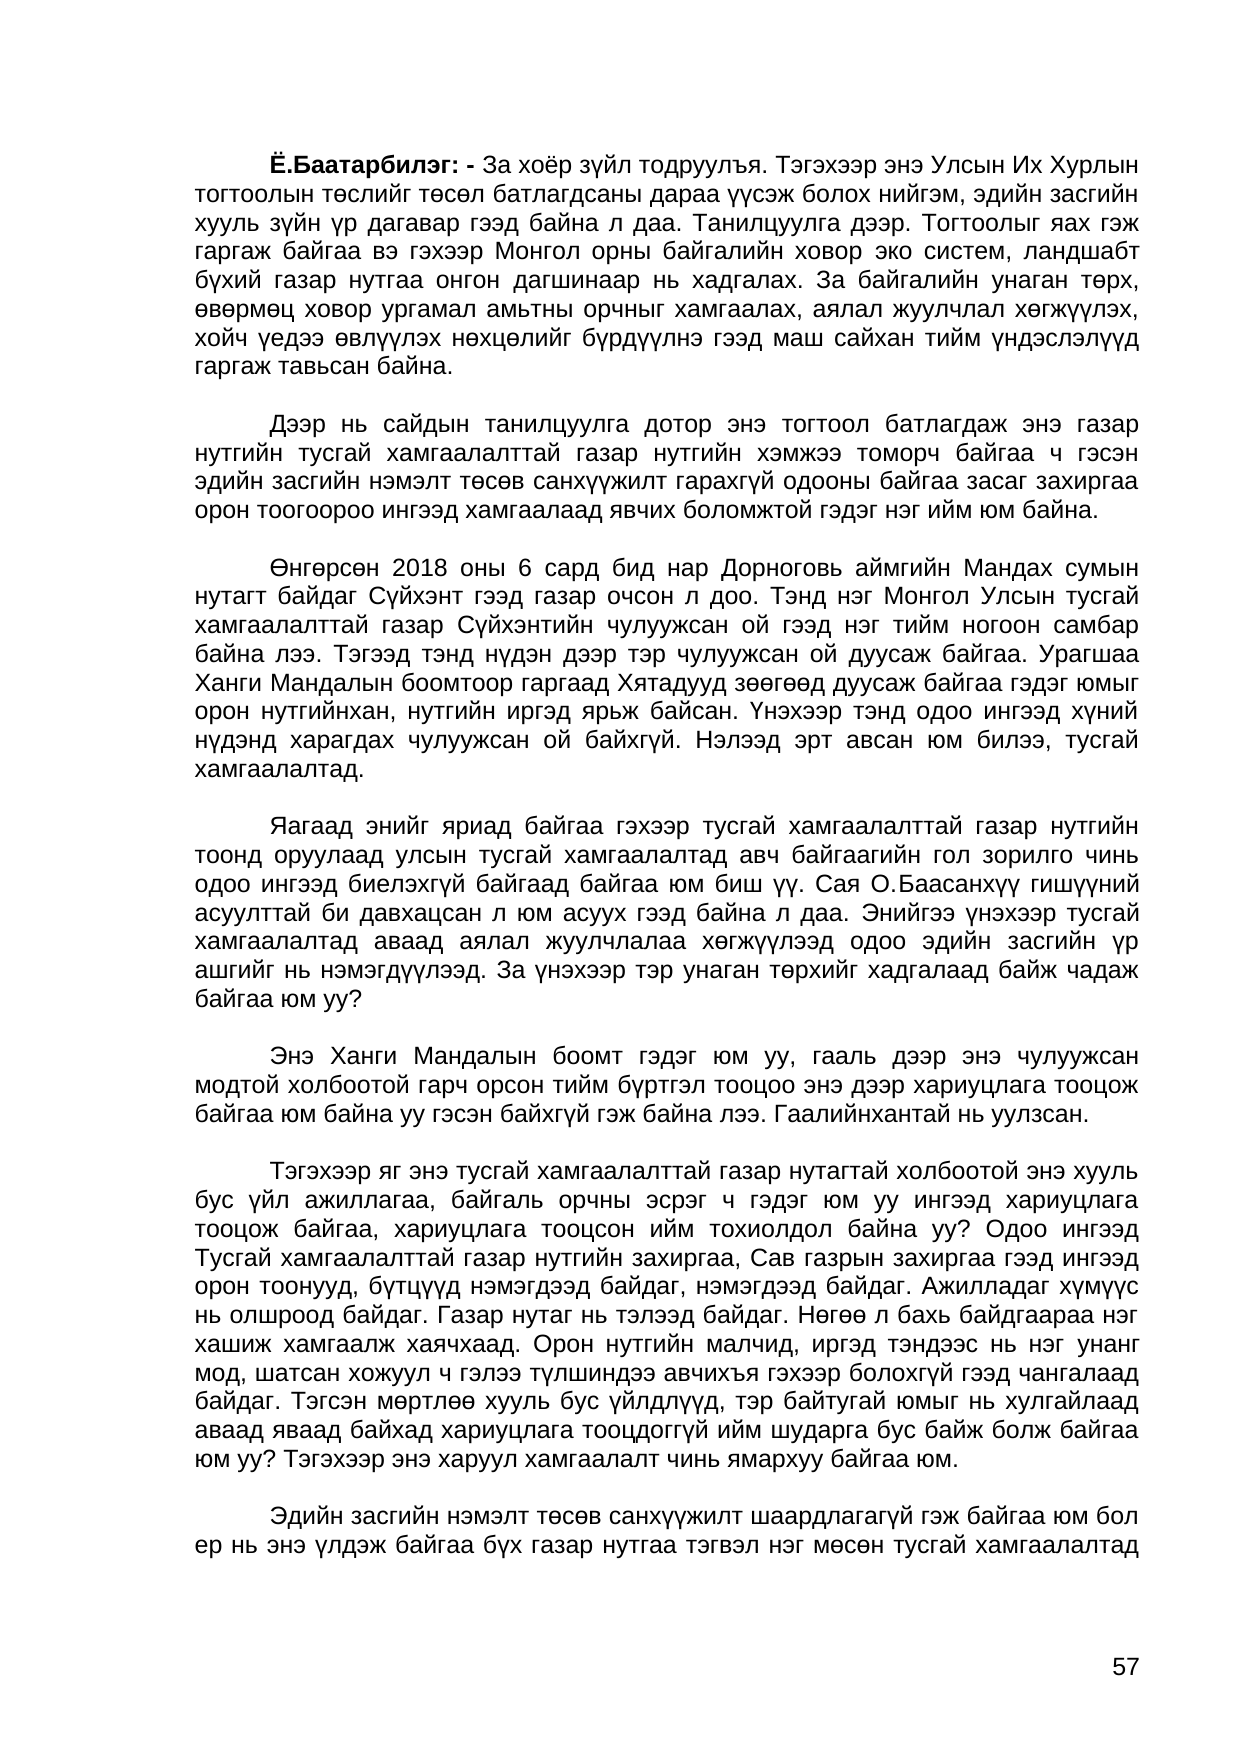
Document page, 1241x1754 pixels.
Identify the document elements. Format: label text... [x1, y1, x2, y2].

text Ё.Баатарбилэг: - За хоёр зүйл тодруулъя. Тэгэхээр энэ Улсын Их Хурлын тогтоолын төслийг төсөл батлагдсаны дараа үүсэж болох нийгэм, эдийн засгийн хууль зүйн үр дагавар гээд байна л даа. Танилцуулга дээр. Тогтоолыг яах гэж гаргаж байгаа вэ гэхээр Монгол орны байгалийн ховор эко систем, ландшабт бүхий газар нутгаа онгон дагшинаар нь хадгалах. За байгалийн унаган төрх, өвөрмөц ховор ургамал амьтны орчныг хамгаалах, аялал жуулчлал хөгжүүлэх, хойч үедээ өвлүүлэх нөхцөлийг бүрдүүлнэ гээд маш сайхан тийм үндэслэлүүд гаргаж тавьсан байна. [194, 150, 1140, 380]
text Дээр нь сайдын танилцуулга дотор энэ тогтоол батлагдаж энэ газар нутгийн тусгай хамгаалалттай газар нутгийн хэмжээ томорч байгаа ч гэсэн эдийн засгийн нэмэлт төсөв санхүүжилт гарахгүй одооны байгаа засаг захиргаа орон тоогоороо ингээд хамгаалаад явчих боломжтой гэдэг нэг ийм юм байна. [194, 409, 1140, 524]
text Тэгэхээр яг энэ тусгай хамгаалалттай газар нутагтай холбоотой энэ хууль бус үйл ажиллагаа, байгаль орчны эсрэг ч гэдэг юм уу ингээд хариуцлага тооцож байгаа, хариуцлага тооцсон ийм тохиолдол байна уу? Одоо ингээд Тусгай хамгаалалттай газар нутгийн захиргаа, Сав газрын захиргаа гээд ингээд орон тоонууд, бүтцүүд нэмэгдээд байдаг, нэмэгдээд байдаг. Ажилладаг хүмүүс нь олшроод байдаг. Газар нутаг нь тэлээд байдаг. Нөгөө л бахь байдгаараа нэг хашиж хамгаалж хаячхаад. Орон нутгийн малчид, иргэд тэндээс нь нэг унанг мод, шатсан хожуул ч гэлээ түлшиндээ авчихъя гэхээр болохгүй гээд чангалаад байдаг. Тэгсэн мөртлөө хууль бус үйлдлүүд, тэр байтугай юмыг нь хулгайлаад аваад яваад байхад хариуцлага тооцдоггүй ийм шударга бус байж болж байгаа юм уу? Тэгэхээр энэ харуул хамгаалалт чинь ямархуу байгаа юм. [194, 1156, 1140, 1472]
text Энэ Ханги Мандалын боомт гэдэг юм уу, гааль дээр энэ чулуужсан модтой холбоотой гарч орсон тийм бүртгэл тооцоо энэ дээр хариуцлага тооцож байгаа юм байна уу гэсэн байхгүй гэж байна лээ. Гаалийнхантай нь уулзсан. [194, 1041, 1140, 1127]
text Яагаад энийг яриад байгаа гэхээр тусгай хамгаалалттай газар нутгийн тоонд оруулаад улсын тусгай хамгаалалтад авч байгаагийн гол зорилго чинь одоо ингээд биелэхгүй байгаад байгаа юм биш үү. Сая О.Баасанхүү гишүүний асуулттай би давхацсан л юм асуух гээд байна л даа. Энийгээ үнэхээр тусгай хамгаалалтад аваад аялал жуулчлалаа хөгжүүлээд одоо эдийн засгийн үр ашгийг нь нэмэгдүүлээд. За үнэхээр тэр унаган төрхийг хадгалаад байж чадаж байгаа юм уу? [194, 811, 1140, 1012]
text Өнгөрсөн 2018 оны 6 сард бид нар Дорноговь аймгийн Мандах сумын нутагт байдаг Сүйхэнт гээд газар очсон л доо. Тэнд нэг Монгол Улсын тусгай хамгаалалттай газар Сүйхэнтийн чулуужсан ой гээд нэг тийм ногоон самбар байна лээ. Тэгээд тэнд нүдэн дээр тэр чулуужсан ой дуусаж байгаа. Урагшаа Ханги Мандалын боомтоор гаргаад Хятадууд зөөгөөд дуусаж байгаа гэдэг юмыг орон нутгийнхан, нутгийн иргэд ярьж байсан. Үнэхээр тэнд одоо ингээд хүний нүдэнд харагдах чулуужсан ой байхгүй. Нэлээд эрт авсан юм билээ, тусгай хамгаалалтад. [194, 552, 1140, 782]
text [194, 1501, 1140, 1559]
